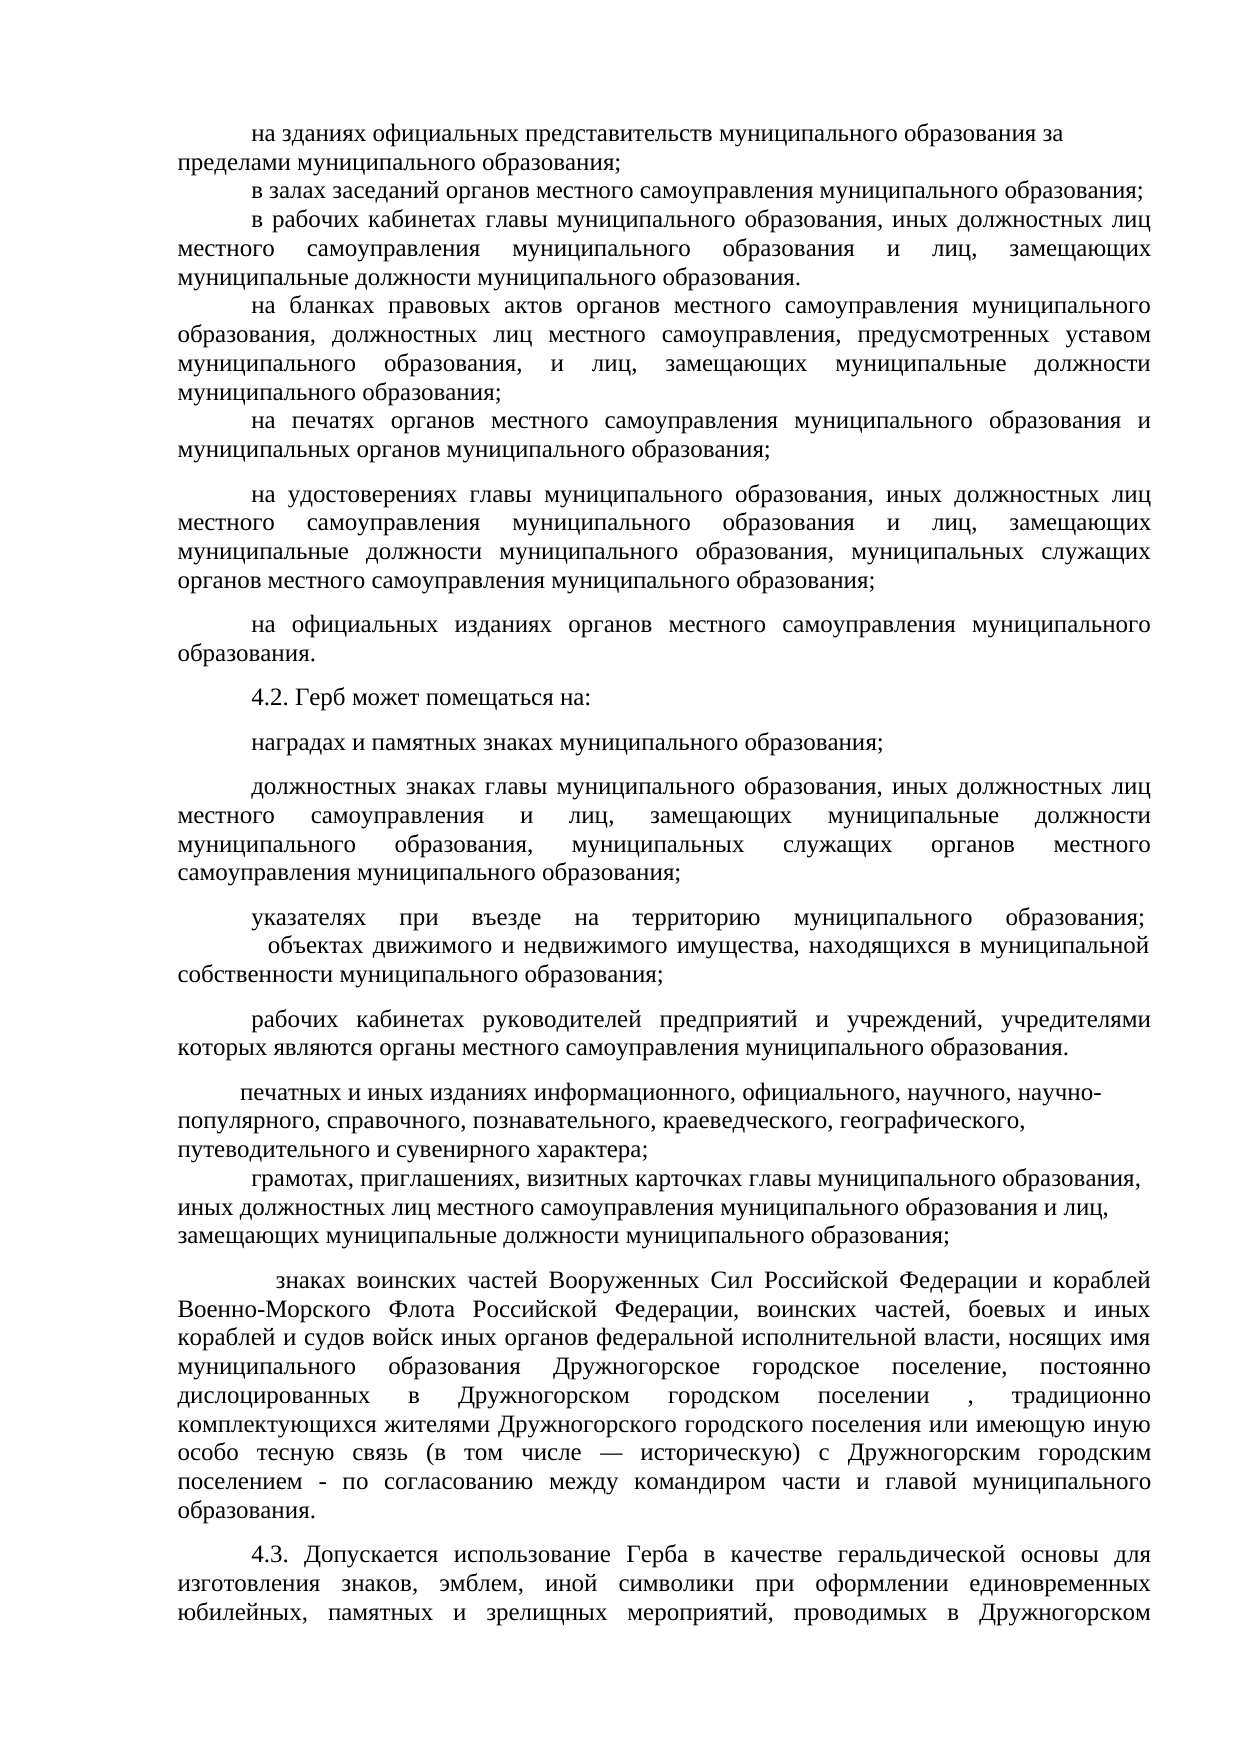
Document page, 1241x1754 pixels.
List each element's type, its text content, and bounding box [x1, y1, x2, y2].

text знаках воинских частей Вооруженных Сил Российской Федерации и кораблей Военно-Морского Флота Российской Федерации, воинских частей, боевых и иных кораблей и судов войск иных органов федеральной исполнительной власти, носящих имя муниципального образования Дружногорское городское поселение, постоянно дислоцированных в Дружногорском городском поселении , традиционно комплектующихся жителями Дружногорского городского поселения или имеющую иную особо тесную связь (в том числе — историческую) с Дружногорским городским поселением - по согласованию между командиром части и главой муниципального образования. [177, 1265, 1152, 1524]
text рабочих кабинетах руководителей предприятий и учреждений, учредителями которых являются органы местного самоуправления муниципального образования. [177, 1004, 1152, 1061]
text печатных и иных изданиях информационного, официального, научного, научно-популярного, справочного, познавательного, краеведческого, географического, путеводительного и сувенирного характера; грамотах, приглашениях, визитных карточках главы муниципального образования, иных должностных лиц местного самоуправления муниципального образования и лиц, замещающих муниципальные должности муниципального образования; [177, 1077, 1152, 1249]
text должностных знаках главы муниципального образования, иных должностных лиц местного самоуправления и лиц, замещающих муниципальные должности муниципального образования, муниципальных служащих органов местного самоуправления муниципального образования; [177, 771, 1152, 886]
text 4.2. Герб может помещаться на: [177, 682, 1152, 711]
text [177, 1539, 1152, 1626]
text указателях при въезде на территорию муниципального образования; объектах движимого и недвижимого имущества, находящихся в муниципальной собственности муниципального образования; [177, 902, 1152, 988]
text на печатях органов местного самоуправления муниципального образования и муниципальных органов муниципального образования; [177, 406, 1152, 463]
text на зданиях официальных представительств муниципального образования за пределами муниципального образования; в залах заседаний органов местного самоуправления муниципального образования; [177, 118, 1152, 204]
text в рабочих кабинетах главы муниципального образования, иных должностных лиц местного самоуправления муниципального образования и лиц, замещающих муниципальные должности муниципального образования. [177, 204, 1152, 291]
text на удостоверениях главы муниципального образования, иных должностных лиц местного самоуправления муниципального образования и лиц, замещающих муниципальные должности муниципального образования, муниципальных служащих органов местного самоуправления муниципального образования; [177, 479, 1152, 594]
text на официальных изданиях органов местного самоуправления муниципального образования. [177, 609, 1152, 667]
text наградах и памятных знаках муниципального образования; [177, 727, 1152, 756]
text на бланках правовых актов органов местного самоуправления муниципального образования, должностных лиц местного самоуправления, предусмотренных уставом муниципального образования, и лиц, замещающих муниципальные должности муниципального образования; [177, 291, 1152, 406]
